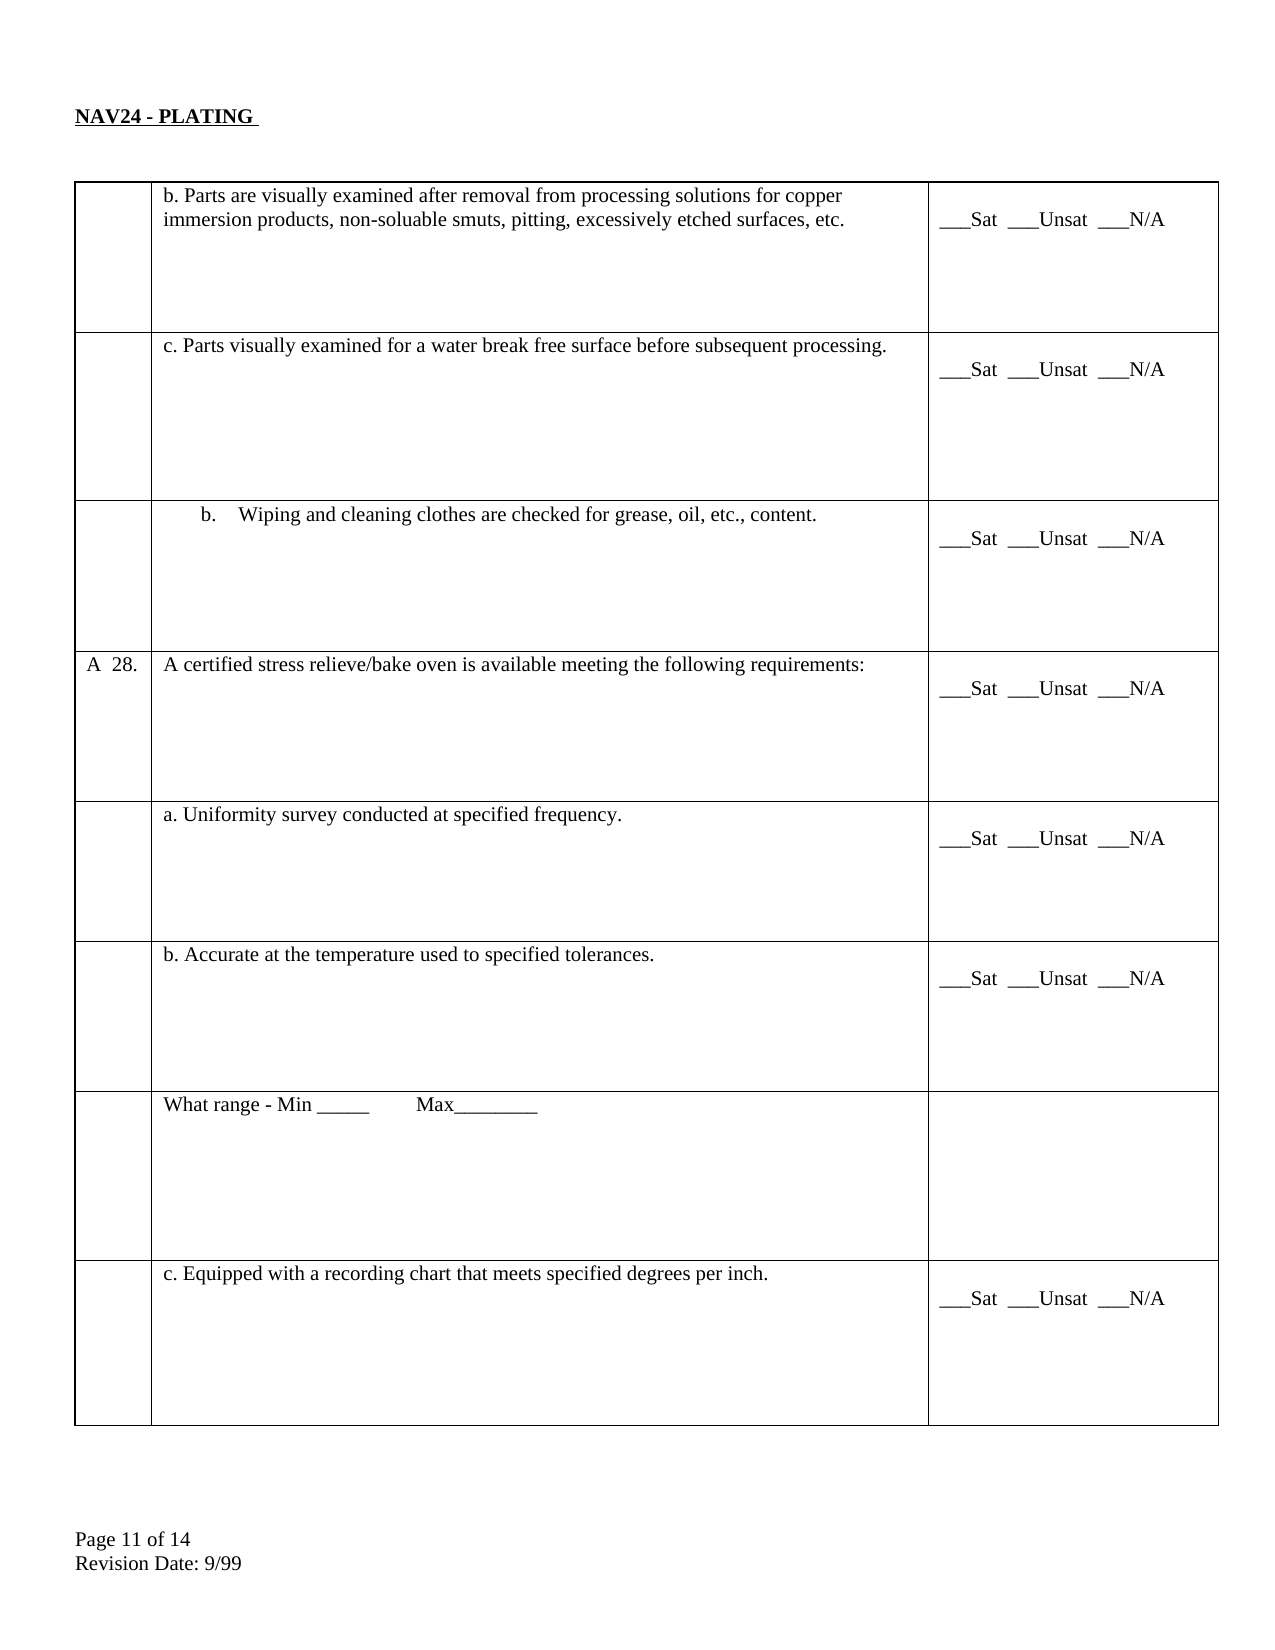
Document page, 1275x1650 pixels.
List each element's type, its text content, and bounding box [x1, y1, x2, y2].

table_cell A 28. [76, 652, 151, 801]
table_header b. Parts are visually examined after removal from processing solutions for copper immersion products, non-soluable smuts, pitting, excessively etched surfaces, etc. [152, 183, 928, 332]
table_cell c. Parts visually examined for a water break free surface before subsequent processing. [152, 333, 928, 500]
table_cell What range - Min _____ Max________ [152, 1092, 928, 1260]
table_cell [929, 1092, 1218, 1260]
table_cell ___Sat ___Unsat ___N/A [929, 802, 1218, 941]
table_cell [76, 802, 151, 941]
table_cell [76, 1092, 151, 1260]
table_cell [76, 501, 151, 651]
table_header [76, 183, 151, 332]
table_cell b. Accurate at the temperature used to specified tolerances. [152, 942, 928, 1091]
table_cell c. Equipped with a recording chart that meets specified degrees per inch. [152, 1261, 928, 1424]
table_cell ___Sat ___Unsat ___N/A [929, 942, 1218, 1091]
table_cell Wiping and cleaning clothes are checked for grease, oil, etc., content. [152, 501, 928, 651]
table_cell a. Uniformity survey conducted at specified frequency. [152, 802, 928, 941]
table_cell ___Sat ___Unsat ___N/A [929, 1261, 1218, 1424]
table_cell [76, 1261, 151, 1424]
table_header ___Sat ___Unsat ___N/A [929, 183, 1218, 332]
table_cell [76, 333, 151, 500]
table_cell ___Sat ___Unsat ___N/A [929, 501, 1218, 651]
table_cell [76, 942, 151, 1091]
table_cell ___Sat ___Unsat ___N/A [929, 652, 1218, 801]
table_cell ___Sat ___Unsat ___N/A [929, 333, 1218, 500]
table_cell A certified stress relieve/bake oven is available meeting the following requirements: [152, 652, 928, 801]
